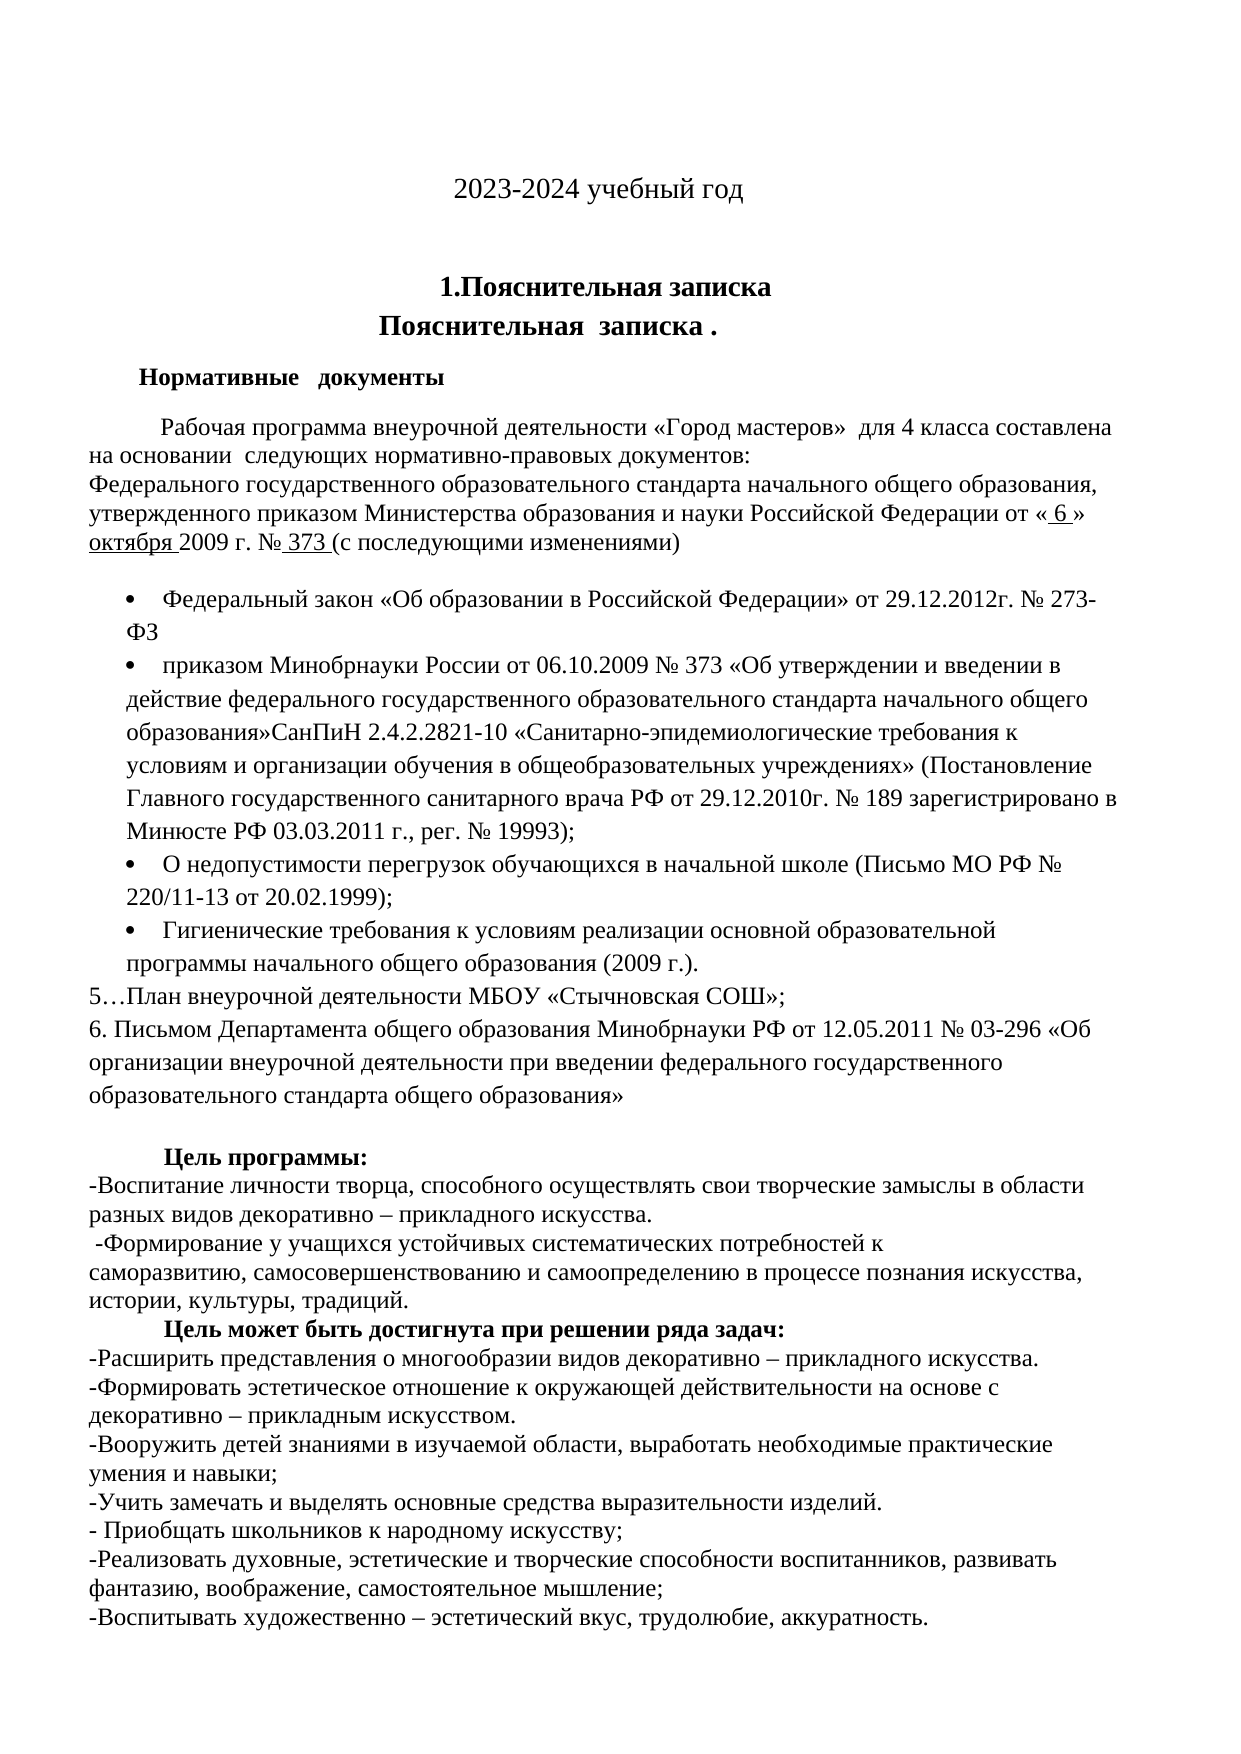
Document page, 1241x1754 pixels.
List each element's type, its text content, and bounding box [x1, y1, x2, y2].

text 2023-2024 учебный год [89, 171, 1122, 205]
text -Расширить представления о многообразии видов декоративно – прикладного искусства. [89, 1343, 1098, 1372]
text -Вооружить детей знаниями в изучаемой области, выработать необходимые практические умения и навыки; [89, 1429, 1098, 1487]
list приказом Минобрнауки России от 06.10.2009 № 373 «Об утверждении и введении в действие федерального государственного образовательного стандарта начального общего образования»СанПиН 2.4.2.2821-10 «Санитарно-эпидемиологические требования к условиям и организации обучения в общеобразовательных учреждениях» (Постановление Главного государственного санитарного врача РФ от 29.12.2010г. № 189 зарегистрировано в Минюсте РФ 03.03.2011 г., рег. № 19993); [126, 651, 1122, 844]
text -Формирование у учащихся устойчивых систематических потребностей к саморазвитию, самосовершенствованию и самоопределению в процессе познания искусства, истории, культуры, традиций. [89, 1228, 1098, 1314]
text Нормативные документы [89, 362, 1122, 391]
text Пояснительная записка . [89, 308, 1122, 341]
text Федерального государственного образовательного стандарта начального общего образования, утвержденного приказом Министерства образования и науки Российской Федерации от « 6 » октября 2009 г. № 373 (с последующими изменениями) [89, 469, 1122, 555]
list Федеральный закон «Об образовании в Российской Федерации» от 29.12.2012г. № 273- ФЗ [126, 584, 1122, 646]
text 5…План внеурочной деятельности МБОУ «Стычновская СОШ»; [89, 981, 1122, 1009]
text Цель может быть достигнута при решении ряда задач: [164, 1314, 1098, 1343]
list О недопустимости перегрузок обучающихся в начальной школе (Письмо МО РФ № 220/11-13 от 20.02.1999); [126, 849, 1122, 911]
text -Воспитывать художественно – эстетический вкус, трудолюбие, аккуратность. [89, 1602, 1098, 1630]
text 1.Пояснительная записка [89, 269, 1122, 303]
text -Воспитание личности творца, способного осуществлять свои творческие замыслы в области разных видов декоративно – прикладного искусства. [89, 1170, 1098, 1228]
text Цель программы: [164, 1142, 1098, 1170]
text -Реализовать духовные, эстетические и творческие способности воспитанников, развивать фантазию, воображение, самостоятельное мышление; [89, 1544, 1098, 1602]
text Рабочая программа внеурочной деятельности «Город мастеров» для 4 класса составлена на основании следующих нормативно-правовых документов: [89, 412, 1122, 469]
text 6. Письмом Департамента общего образования Минобрнауки РФ от 12.05.2011 № 03-296 «Об организации внеурочной деятельности при введении федерального государственного образовательного стандарта общего образования» [89, 1014, 1122, 1109]
text - Приобщать школьников к народному искусству; [89, 1515, 1098, 1544]
list Гигиенические требования к условиям реализации основной образовательной программы начального общего образования (2009 г.). [126, 915, 1122, 977]
text -Учить замечать и выделять основные средства выразительности изделий. [89, 1487, 1098, 1515]
text -Формировать эстетическое отношение к окружающей действительности на основе с декоративно – прикладным искусством. [89, 1372, 1098, 1429]
